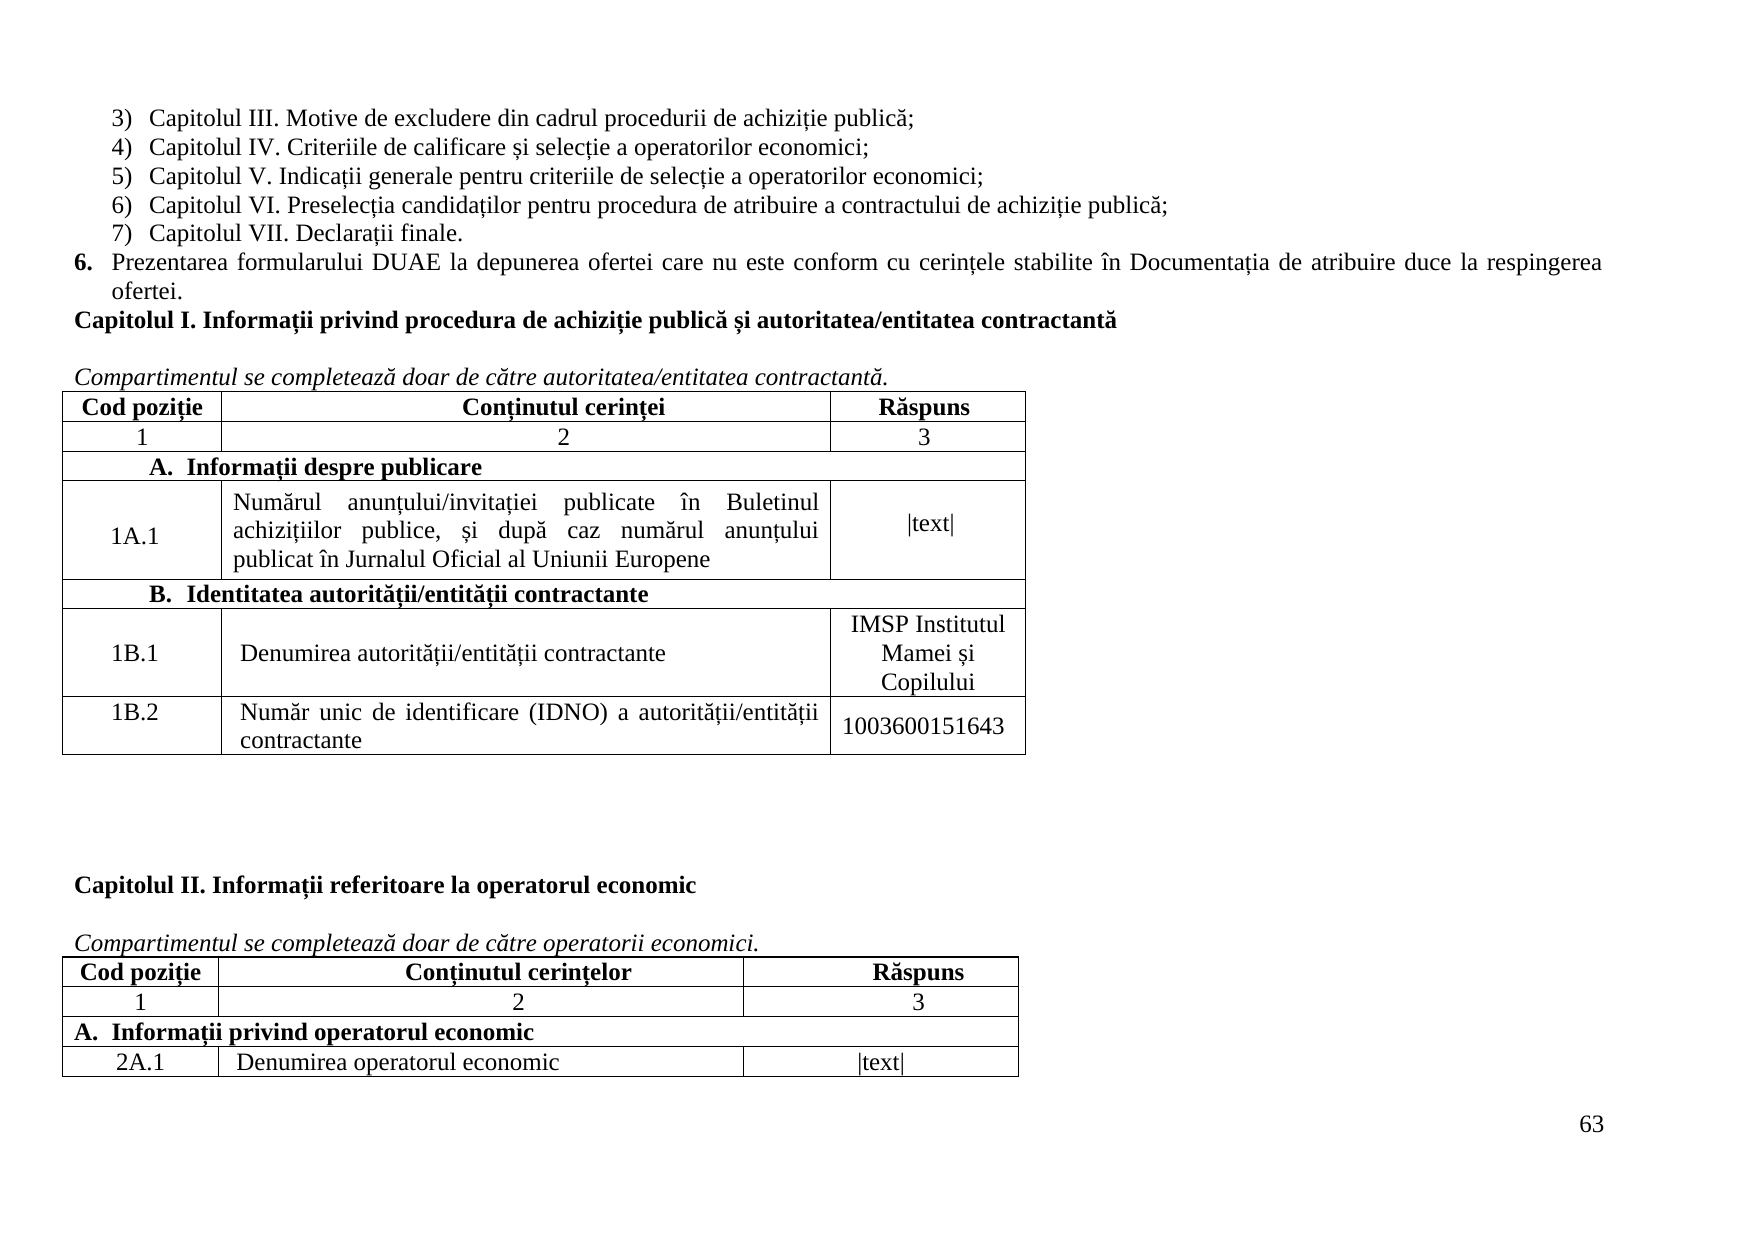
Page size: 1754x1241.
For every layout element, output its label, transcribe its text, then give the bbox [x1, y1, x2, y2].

list Capitolul III. Motive de excludere din cadrul procedurii de achiziție publică; [74, 103, 1604, 132]
table_cell Informații despre publicare [63, 452, 1025, 480]
table_header Răspuns [831, 392, 1025, 421]
table_cell Identitatea autorității/entității contractante [63, 580, 1025, 608]
table_cell 2 [219, 987, 743, 1016]
table_cell Denumirea autorității/entității contractante [222, 609, 830, 696]
table_cell 1 [63, 987, 218, 1016]
table_cell 3 [831, 422, 1025, 451]
table_cell Denumirea operatorul economic [219, 1047, 743, 1076]
table_cell 1 [63, 422, 221, 451]
table_cell 1A.1 [63, 481, 221, 578]
table_header Cod poziție [63, 958, 218, 986]
table_header Răspuns [744, 958, 1018, 986]
table_header Conținutul cerințelor [219, 958, 743, 986]
table_cell 3 [744, 987, 1018, 1016]
table_cell Număr unic de identificare (IDNO) a autorității/entității contractante [222, 697, 830, 754]
list Capitolul IV. Criteriile de calificare și selecție a operatorilor economici; [74, 132, 1604, 161]
text Compartimentul se completează doar de către autoritatea/entitatea contractantă. [74, 362, 1604, 391]
table_cell 1003600151643 [831, 697, 1025, 754]
text Capitolul I. Informații privind procedura de achiziție publică și autoritatea/entitatea contractantă [74, 305, 1604, 333]
list Capitolul V. Indicații generale pentru criteriile de selecție a operatorilor economici; [74, 161, 1604, 190]
table_cell 1B.2 [63, 697, 221, 754]
table_cell 1B.1 [63, 609, 221, 696]
list Capitolul VI. Preselecția candidaților pentru procedura de atribuire a contractului de achiziție publică; [74, 190, 1604, 218]
table_cell Informații privind operatorul economic [63, 1017, 1018, 1046]
table_header Conținutul cerinței [222, 392, 830, 421]
table_cell 2A.1 [63, 1047, 218, 1076]
text Compartimentul se completează doar de către operatorii economici. [74, 928, 1604, 956]
table_cell Numărul anunțului/invitației publicate în Buletinul achizițiilor publice, și după caz numărul anunțului publicat în Jurnalul Oficial al Uniunii Europene [222, 481, 830, 578]
list Prezentarea formularului DUAE la depunerea ofertei care nu este conform cu cerințele stabilite în Documentația de atribuire duce la respingerea ofertei. [74, 247, 1604, 305]
table_header Cod poziție [63, 392, 221, 421]
table_cell |text| [744, 1047, 1018, 1076]
list Capitolul VII. Declarații finale. [111, 218, 1604, 247]
table_cell 2 [222, 422, 830, 451]
text Capitolul II. Informații referitoare la operatorul economic [74, 870, 1604, 899]
table_cell |text| [831, 481, 1025, 578]
table_cell IMSP Institutul Mamei și Copilului [831, 609, 1025, 696]
